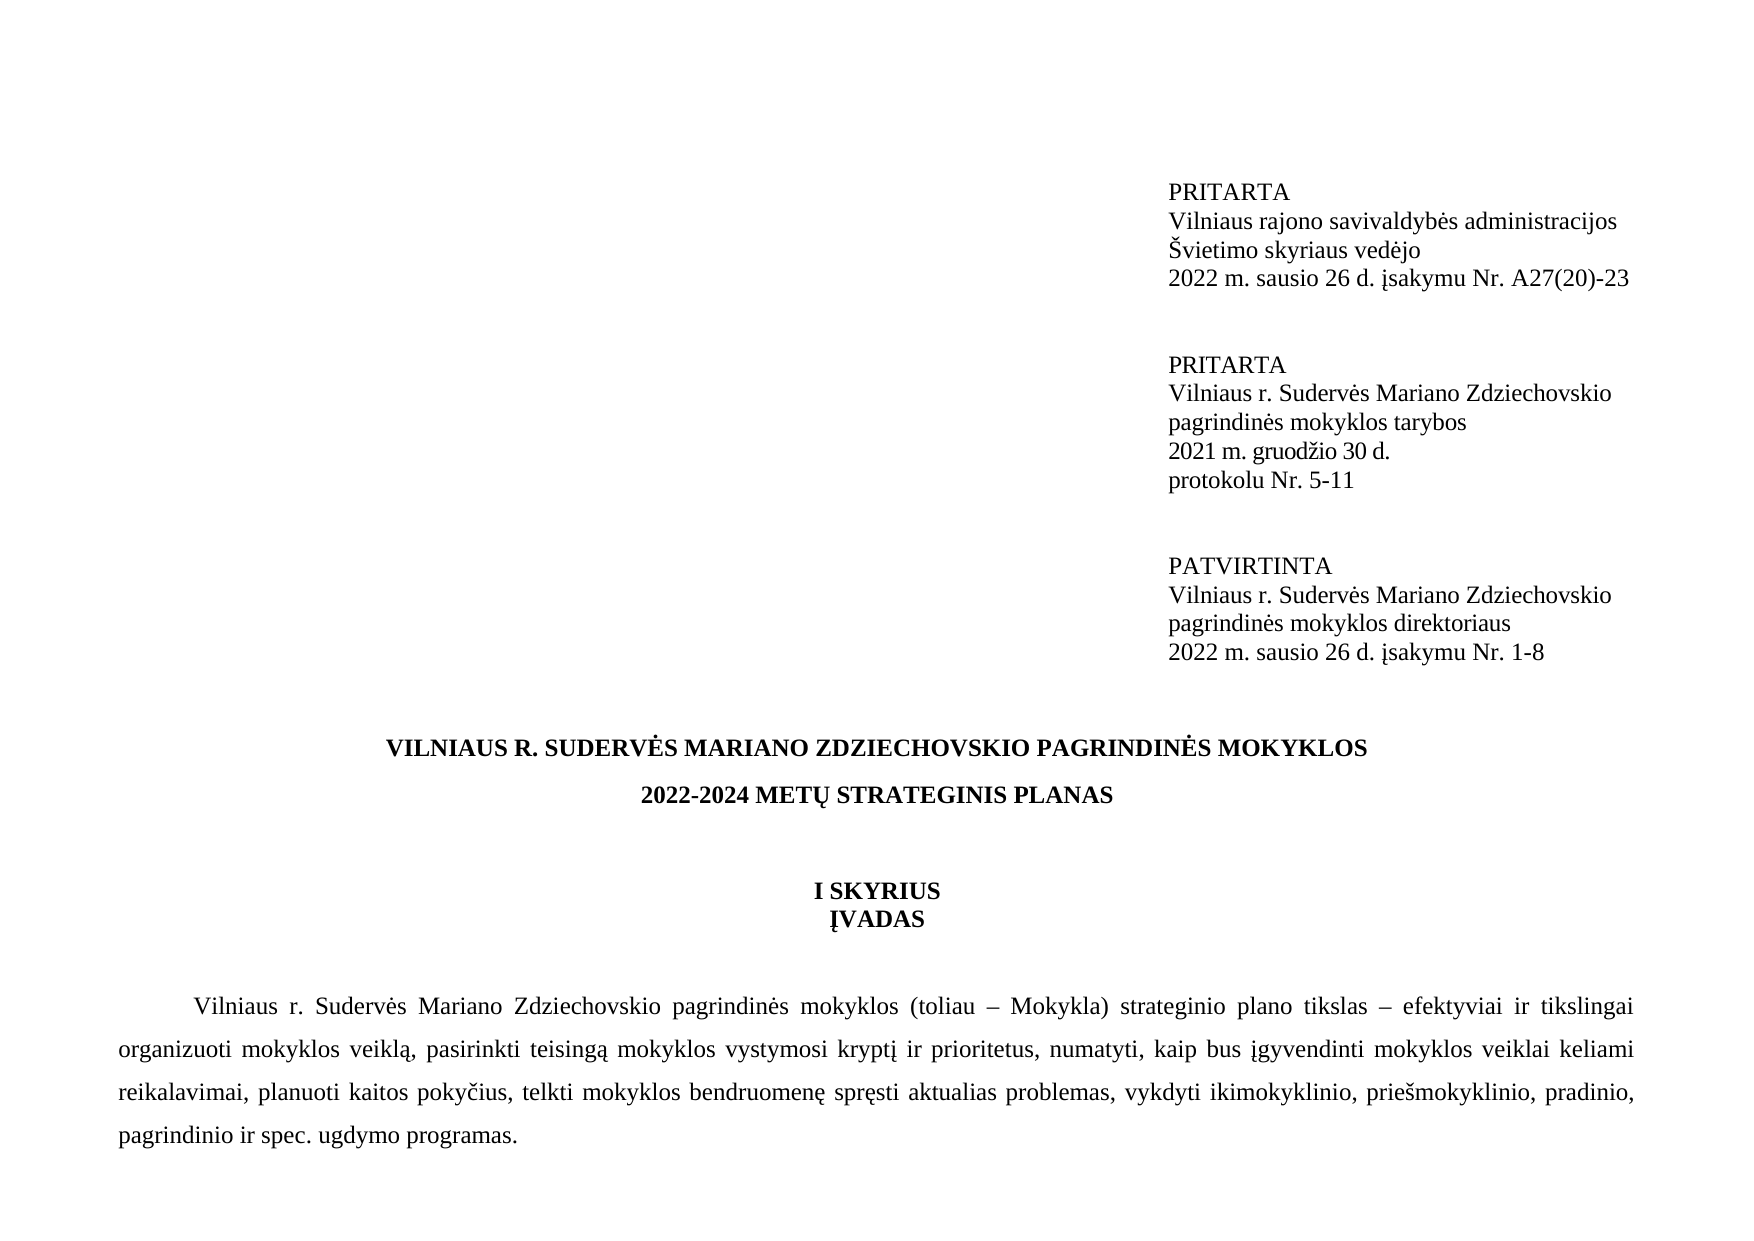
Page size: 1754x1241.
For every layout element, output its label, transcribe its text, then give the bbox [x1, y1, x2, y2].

text PRITARTA [1168, 350, 1636, 378]
text pagrindinės mokyklos tarybos [1168, 407, 1636, 436]
text PRITARTA [1168, 177, 1636, 206]
text Švietimo skyriaus vedėjo [1168, 235, 1636, 263]
text pagrindinės mokyklos direktoriaus [1168, 608, 1636, 637]
text Vilniaus r. Sudervės Mariano Zdziechovskio [1168, 378, 1636, 407]
text 2022 m. sausio 26 d. įsakymu Nr. 1-8 [1093, 637, 1636, 666]
text Vilniaus r. Sudervės Mariano Zdziechovskio [1168, 580, 1636, 608]
text 2021 m. gruodžio 30 d. [1168, 436, 1636, 465]
text 2022 m. sausio 26 d. įsakymu Nr. A27(20)-23 [1168, 263, 1636, 292]
text VILNIAUS R. SUDERVĖS MARIANO ZDZIECHOVSKIO PAGRINDINĖS MOKYKLOS [118, 733, 1636, 761]
text PATVIRTINTA [1168, 551, 1636, 580]
text Vilniaus rajono savivaldybės administracijos [1168, 206, 1636, 235]
text 2022-2024 METŲ STRATEGINIS PLANAS [118, 780, 1636, 809]
text protokolu Nr. 5-11 [1168, 465, 1636, 493]
text ĮVADAS [118, 904, 1636, 933]
text Vilniaus r. Sudervės Mariano Zdziechovskio pagrindinės mokyklos (toliau – Mokykla) strateginio plano tikslas – efektyviai ir tikslingai organizuoti mokyklos veiklą, pasirinkti teisingą mokyklos vystymosi kryptį ir prioritetus, numatyti, kaip bus įgyvendinti mokyklos veiklai keliami reikalavimai, planuoti kaitos pokyčius, telkti mokyklos bendruomenę spręsti aktualias problemas, vykdyti ikimokyklinio, priešmokyklinio, pradinio, pagrindinio ir spec. ugdymo programas. [118, 991, 1636, 1149]
text I SKYRIUS [118, 876, 1636, 904]
